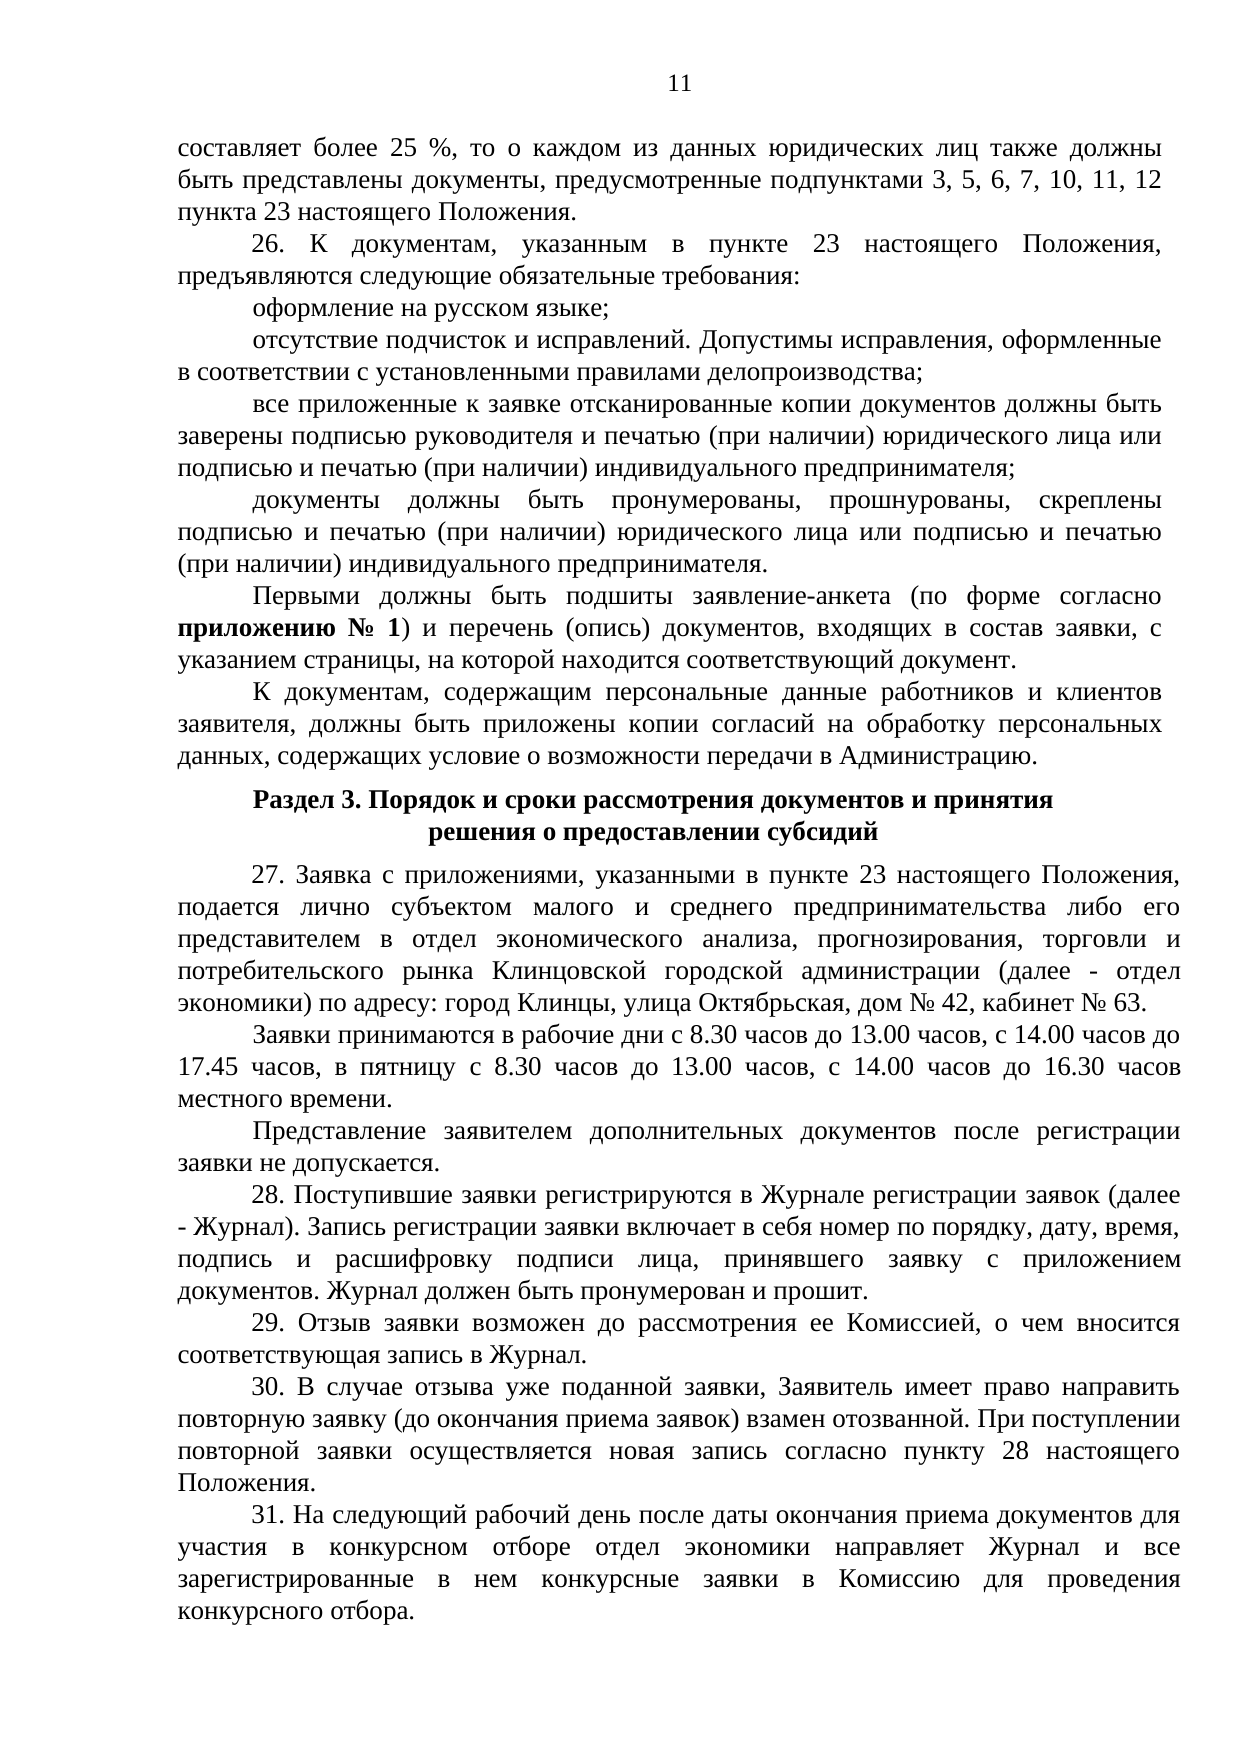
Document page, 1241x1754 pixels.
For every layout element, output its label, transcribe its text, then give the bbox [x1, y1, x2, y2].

text оформление на русском языке; [177, 291, 1182, 323]
text Заявки принимаются в рабочие дни с 8.30 часов до 13.00 часов, с 14.00 часов до 17.45 часов, в пятницу с 8.30 часов до 13.00 часов, с 14.00 часов до 16.30 часов местного времени. [177, 1018, 1182, 1114]
text отсутствие подчисток и исправлений. Допустимы исправления, оформленные в соответствии с установленными правилами делопроизводства; [177, 323, 1163, 387]
text документы должны быть пронумерованы, прошнурованы, скреплены подписью и печатью (при наличии) юридического лица или подписью и печатью (при наличии) индивидуального предпринимателя. [177, 483, 1163, 579]
text Представление заявителем дополнительных документов после регистрации заявки не допускается. [177, 1114, 1182, 1178]
text Первыми должны быть подшиты заявление-анкета (по форме согласно приложению № 1) и перечень (опись) документов, входящих в состав заявки, с указанием страницы, на которой находится соответствующий документ. [177, 579, 1163, 674]
text 31. На следующий рабочий день после даты окончания приема документов для участия в конкурсном отборе отдел экономики направляет Журнал и все зарегистрированные в нем конкурсные заявки в Комиссию для проведения конкурсного отбора. [177, 1498, 1182, 1626]
text Раздел 3. Порядок и сроки рассмотрения документов и принятия решения о предоставлении субсидий [177, 783, 1130, 846]
text 27. Заявка с приложениями, указанными в пункте 23 настоящего Положения, подается лично субъектом малого и среднего предпринимательства либо его представителем в отдел экономического анализа, прогнозирования, торговли и потребительского рынка Клинцовской городской администрации (далее - отдел экономики) по адресу: город Клинцы, улица Октябрьская, дом № 42, кабинет № 63. [177, 858, 1182, 1018]
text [177, 131, 1163, 227]
text 29. Отзыв заявки возможен до рассмотрения ее Комиссией, о чем вносится соответствующая запись в Журнал. [177, 1306, 1182, 1370]
text 26. К документам, указанным в пункте 23 настоящего Положения, предъявляются следующие обязательные требования: [177, 227, 1163, 291]
text 28. Поступившие заявки регистрируются в Журнале регистрации заявок (далее - Журнал). Запись регистрации заявки включает в себя номер по порядку, дату, время, подпись и расшифровку подписи лица, принявшего заявку с приложением документов. Журнал должен быть пронумерован и прошит. [177, 1178, 1182, 1306]
text все приложенные к заявке отсканированные копии документов должны быть заверены подписью руководителя и печатью (при наличии) юридического лица или подписью и печатью (при наличии) индивидуального предпринимателя; [177, 387, 1163, 483]
text 30. В случае отзыва уже поданной заявки, Заявитель имеет право направить повторную заявку (до окончания приема заявок) взамен отозванной. При поступлении повторной заявки осуществляется новая запись согласно пункту 28 настоящего Положения. [177, 1370, 1182, 1498]
text К документам, содержащим персональные данные работников и клиентов заявителя, должны быть приложены копии согласий на обработку персональных данных, содержащих условие о возможности передачи в Администрацию. [177, 674, 1163, 771]
